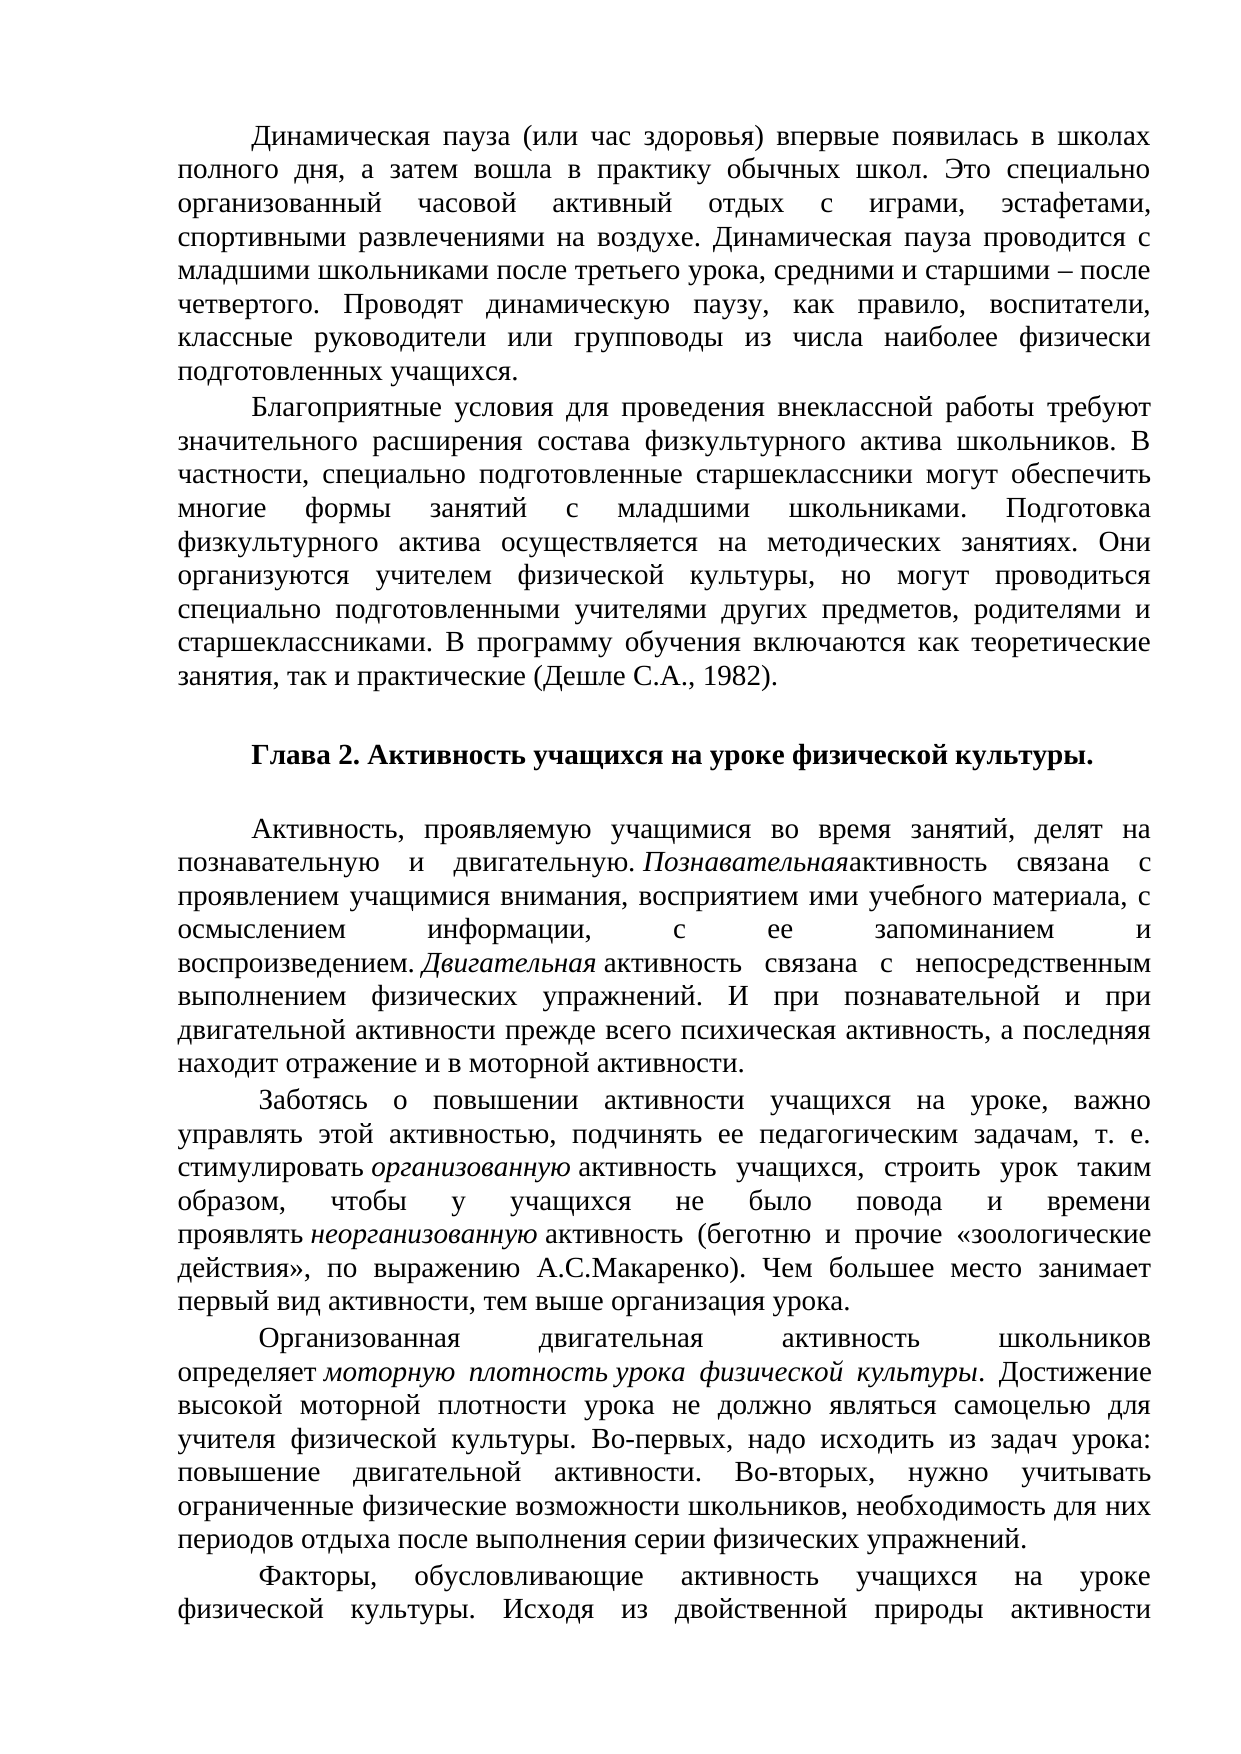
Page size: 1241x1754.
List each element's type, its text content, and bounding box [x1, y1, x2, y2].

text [177, 1558, 1152, 1625]
text Глава 2. Активность учащихся на уроке физической культуры. [177, 737, 1152, 771]
text Заботясь о повышении активности учащихся на уроке, важно управлять этой активностью, подчинять ее педагогическим задачам, т. е. стимулировать организованную активность учащихся, строить урок таким образом, чтобы у учащихся не было повода и времени проявлять неорганизованную активность (беготню и прочие «зоологические действия», по выражению А.С.Макаренко). Чем большее место занимает первый вид активности, тем выше организация урока. [177, 1082, 1152, 1317]
text Организованная двигательная активность школьников определяет моторную плотность урока физической культуры. Достижение высокой моторной плотности урока не должно являться самоцелью для учителя физической культуры. Во-первых, надо исходить из задач урока: повышение двигательной активности. Во-вторых, нужно учитывать ограниченные физические возможности школьников, необходимость для них периодов отдыха после выполнения серии физических упражнений. [177, 1320, 1152, 1555]
text Активность, проявляемую учащимися во время занятий, делят на познавательную и двигательную. Познавательнаяактивность связана с проявлением учащимися внимания, восприятием ими учебного материала, с осмыслением информации, с ее запоминанием и воспроизведением. Двигательная активность связана с непосредственным выполнением физических упражнений. И при познавательной и при двигательной активности прежде всего психическая активность, а последняя находит отражение и в моторной активности. [177, 811, 1152, 1079]
text Динамическая пауза (или час здоровья) впервые появилась в школах полного дня, а затем вошла в практику обычных школ. Это специально организованный часовой активный отдых с играми, эстафетами, спортивными развлечениями на воздухе. Динамическая пауза проводится с младшими школьниками после третьего урока, средними и старшими – после четвертого. Проводят динамическую паузу, как правило, воспитатели, классные руководители или групповоды из числа наиболее физически подготовленных учащихся. [177, 118, 1152, 386]
text Благоприятные условия для проведения внеклассной работы требуют значительного расширения состава физкультурного актива школьников. В частности, специально подготовленные старшеклассники могут обеспечить многие формы занятий с младшими школьниками. Подготовка физкультурного актива осуществляется на методических занятиях. Они организуются учителем физической культуры, но могут проводиться специально подготовленными учителями других предметов, родителями и старшеклассниками. В программу обучения включаются как теоретические занятия, так и практические (Дешле С.А., 1982). [177, 389, 1152, 691]
